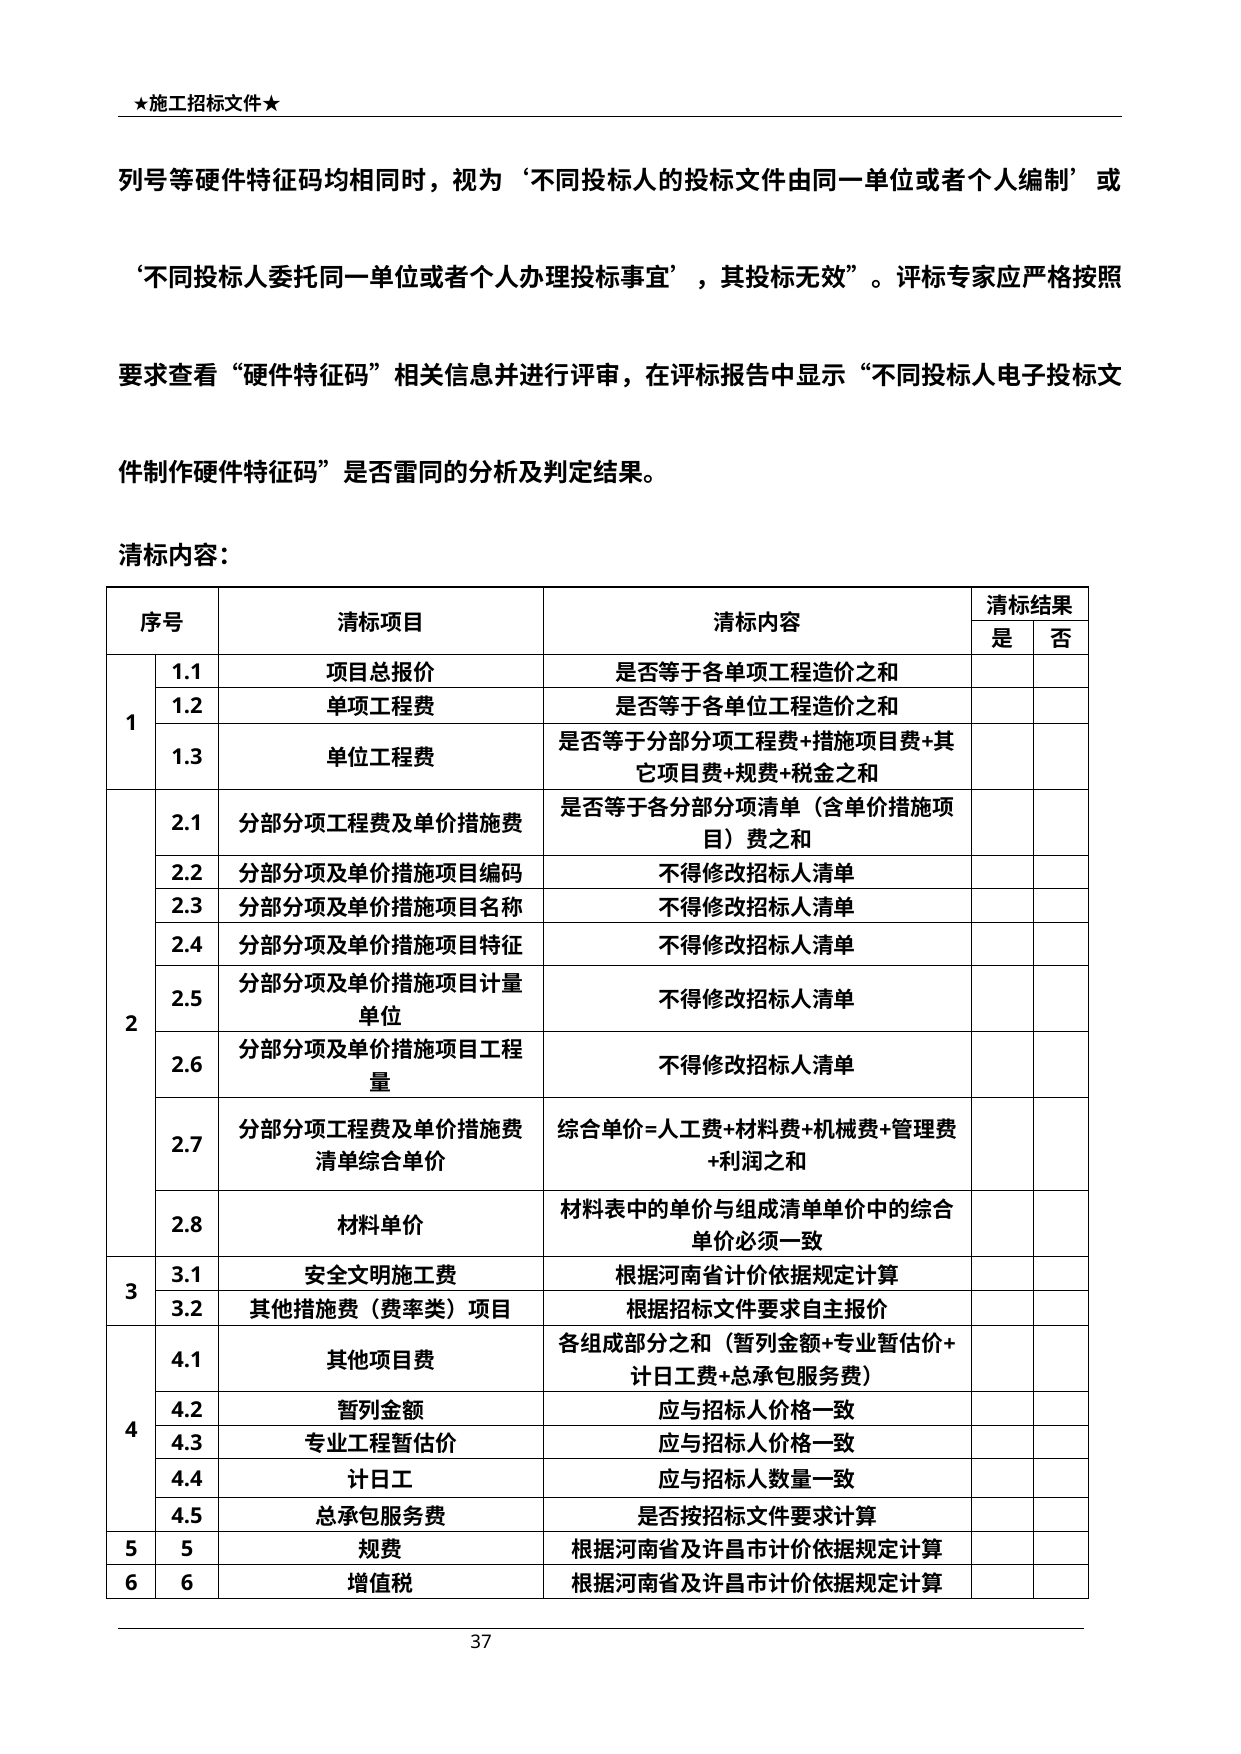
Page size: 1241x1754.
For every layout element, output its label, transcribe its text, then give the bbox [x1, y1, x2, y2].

table_cell 4.3 [156, 1426, 218, 1458]
table_cell 应与招标人价格一致 [544, 1392, 971, 1425]
table_cell 1.3 [156, 724, 218, 788]
table_cell 2 [107, 790, 155, 1256]
table_cell 是否等于各分部分项清单（含单价措施项目）费之和 [544, 790, 971, 854]
table_cell [972, 790, 1033, 854]
table_cell [1034, 688, 1088, 722]
table_cell 根据河南省及许昌市计价依据规定计算 [544, 1532, 971, 1564]
table_cell 不得修改招标人清单 [544, 923, 971, 965]
table_cell [972, 1532, 1033, 1564]
table_cell 否 [1034, 621, 1088, 653]
table_cell 增值税 [219, 1565, 543, 1598]
table_cell 材料表中的单价与组成清单单价中的综合单价必须一致 [544, 1191, 971, 1256]
table_cell 不得修改招标人清单 [544, 1032, 971, 1097]
table_header 序号 [107, 588, 218, 653]
table_cell [972, 1392, 1033, 1425]
table_header 清标结果 [972, 588, 1088, 620]
table_cell 4 [107, 1326, 155, 1531]
table_cell [1034, 1565, 1088, 1598]
table_cell 2.5 [156, 966, 218, 1031]
table_cell 是否等于各单位工程造价之和 [544, 688, 971, 722]
table_cell 材料单价 [219, 1191, 543, 1256]
table_cell 各组成部分之和（暂列金额+专业暂估价+计日工费+总承包服务费） [544, 1326, 971, 1391]
table_cell 其他措施费（费率类）项目 [219, 1291, 543, 1325]
table_cell [1034, 1291, 1088, 1325]
table_cell 4.1 [156, 1326, 218, 1391]
table_cell 暂列金额 [219, 1392, 543, 1425]
table_cell [1034, 1032, 1088, 1097]
table_cell [1034, 1326, 1088, 1391]
table_cell [972, 1098, 1033, 1190]
table_cell 5 [156, 1532, 218, 1564]
table_cell [1034, 1532, 1088, 1564]
table_cell [972, 1191, 1033, 1256]
table_cell 计日工 [219, 1459, 543, 1497]
table_cell [972, 1326, 1033, 1391]
table_cell 1 [107, 655, 155, 788]
table_cell 3.1 [156, 1257, 218, 1290]
table_cell 安全文明施工费 [219, 1257, 543, 1290]
table_cell 2.1 [156, 790, 218, 854]
table_cell 根据招标文件要求自主报价 [544, 1291, 971, 1325]
table_cell 分部分项及单价措施项目计量单位 [219, 966, 543, 1031]
table_cell 是 [972, 621, 1033, 653]
table_cell [1034, 923, 1088, 965]
table_cell [972, 1426, 1033, 1458]
table_cell [972, 655, 1033, 687]
table_cell 4.2 [156, 1392, 218, 1425]
table_cell 其他项目费 [219, 1326, 543, 1391]
table_cell 根据河南省及许昌市计价依据规定计算 [544, 1565, 971, 1598]
table_cell 2.3 [156, 889, 218, 922]
table_header 清标项目 [219, 588, 543, 653]
table_cell [1034, 966, 1088, 1031]
table_cell [1034, 790, 1088, 854]
table_cell 2.7 [156, 1098, 218, 1190]
table_cell [972, 1257, 1033, 1290]
table_cell 1.2 [156, 688, 218, 722]
table_cell [972, 856, 1033, 888]
table_cell [1034, 1392, 1088, 1425]
table_cell [972, 1459, 1033, 1497]
table_cell 5 [107, 1532, 155, 1564]
table_cell [972, 1565, 1033, 1598]
table_cell 6 [156, 1565, 218, 1598]
table_cell 不得修改招标人清单 [544, 966, 971, 1031]
table_cell 2.4 [156, 923, 218, 965]
table_cell [972, 724, 1033, 788]
table_cell 3.2 [156, 1291, 218, 1325]
table_cell [1034, 1426, 1088, 1458]
table_cell [1034, 1098, 1088, 1190]
table_cell 分部分项及单价措施项目工程量 [219, 1032, 543, 1097]
table_cell 专业工程暂估价 [219, 1426, 543, 1458]
text 清标内容： [118, 521, 1122, 586]
table_cell 4.5 [156, 1498, 218, 1531]
table_cell 规费 [219, 1532, 543, 1564]
table_cell 是否等于各单项工程造价之和 [544, 655, 971, 687]
table_cell [1034, 889, 1088, 922]
table_cell 2.2 [156, 856, 218, 888]
table_cell [972, 966, 1033, 1031]
table_cell 6 [107, 1565, 155, 1598]
table_cell [972, 688, 1033, 722]
table_cell 不得修改招标人清单 [544, 856, 971, 888]
table_cell 不得修改招标人清单 [544, 889, 971, 922]
table_cell 应与招标人价格一致 [544, 1426, 971, 1458]
table_cell 综合单价=人工费+材料费+机械费+管理费+利润之和 [544, 1098, 971, 1190]
table_cell 是否按招标文件要求计算 [544, 1498, 971, 1531]
table_cell 分部分项及单价措施项目编码 [219, 856, 543, 888]
table_cell 3 [107, 1257, 155, 1325]
table_cell [1034, 856, 1088, 888]
table_cell [972, 923, 1033, 965]
table_cell 分部分项及单价措施项目特征 [219, 923, 543, 965]
table_cell 分部分项工程费及单价措施费 [219, 790, 543, 854]
table_cell 根据河南省计价依据规定计算 [544, 1257, 971, 1290]
table_header 清标内容 [544, 588, 971, 653]
table_cell 4.4 [156, 1459, 218, 1497]
table_cell [1034, 1257, 1088, 1290]
table_cell [1034, 1498, 1088, 1531]
table_cell 2.6 [156, 1032, 218, 1097]
table_cell 单位工程费 [219, 724, 543, 788]
table_cell 总承包服务费 [219, 1498, 543, 1531]
table_cell [972, 1291, 1033, 1325]
table_cell 是否等于分部分项工程费+措施项目费+其它项目费+规费+税金之和 [544, 724, 971, 788]
table_cell 分部分项工程费及单价措施费清单综合单价 [219, 1098, 543, 1190]
table_cell 单项工程费 [219, 688, 543, 722]
table_cell [972, 889, 1033, 922]
table_cell [1034, 1191, 1088, 1256]
table_cell 1.1 [156, 655, 218, 687]
table_cell 分部分项及单价措施项目名称 [219, 889, 543, 922]
table_cell [972, 1498, 1033, 1531]
table_cell 2.8 [156, 1191, 218, 1256]
table_cell [1034, 1459, 1088, 1497]
table_cell 应与招标人数量一致 [544, 1459, 971, 1497]
table_cell [1034, 724, 1088, 788]
table_cell [1034, 655, 1088, 687]
table_cell 项目总报价 [219, 655, 543, 687]
table_cell [972, 1032, 1033, 1097]
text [118, 146, 1122, 503]
